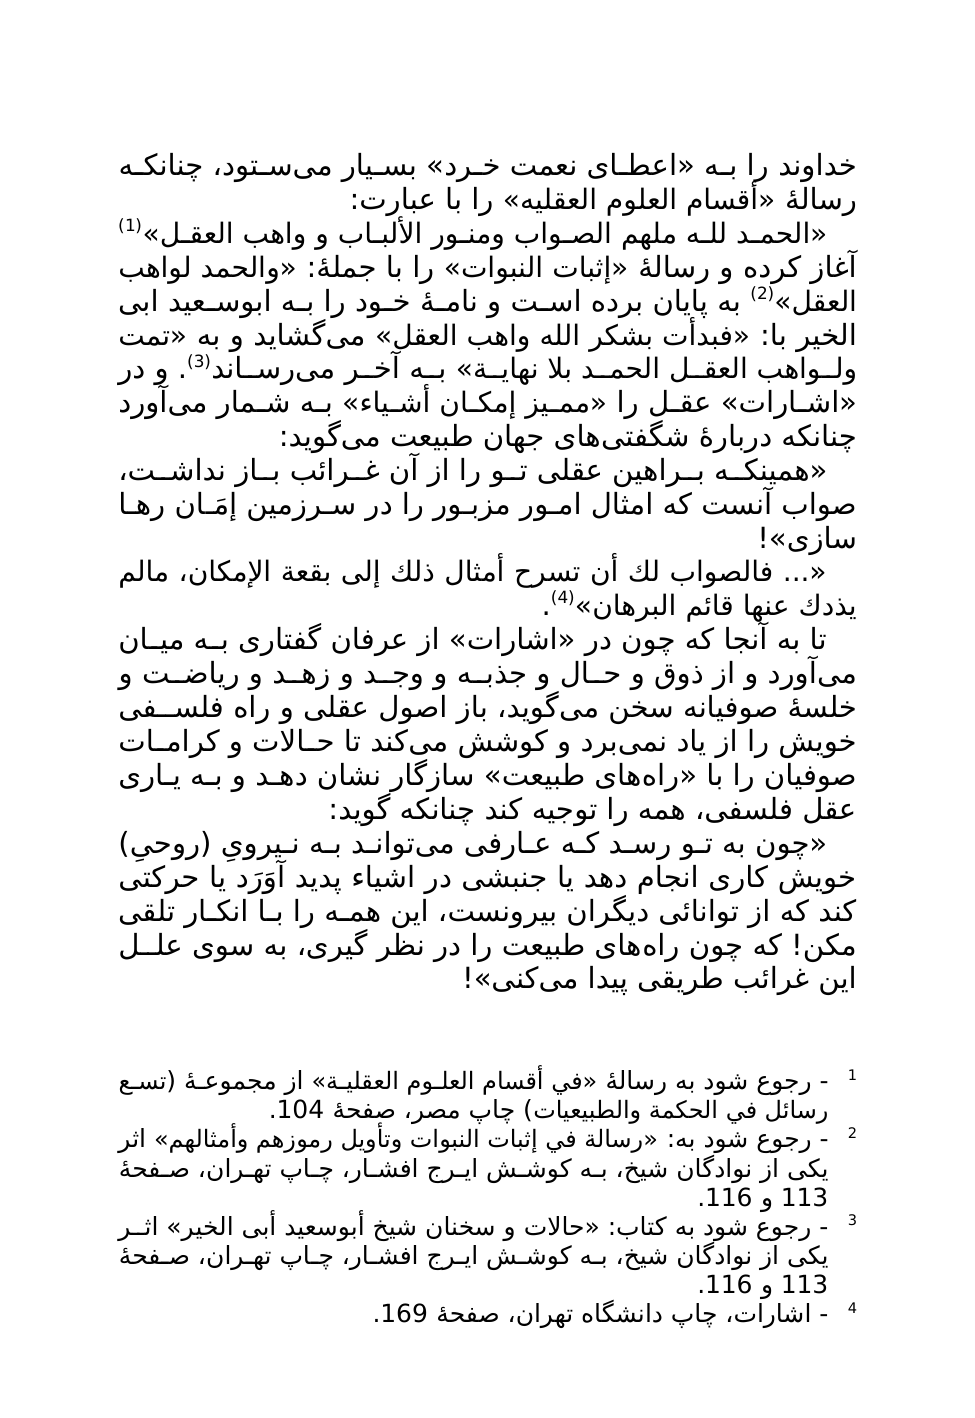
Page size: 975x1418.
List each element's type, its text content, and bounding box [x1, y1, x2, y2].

text «چون به تو رسد که عارفی می‌تواند به نیرویِ (روحیِ) خویش کاری انجام دهد یا جنبشی در اشیاء پدید آوَرَد یا حرکتی کند که از توانائی دیگران بیرونست، این همه را با انکار تلقی مکن! که چون راه‌های طبیعت را در نظر گیری، به سوی علل این غرائب طریقی پیدا می‌کنی»! [118, 826, 857, 996]
text «الحمد لله ملهم الصواب ومنور الألباب و واهب العقل»() آغاز کرده و رسالۀ «إثبات النبوات» را با جملۀ: «والحمد لواهب العقل»() به پایان برده است و نامۀ خود را به ابوسعید ابی الخیر با: «فبدأت بشكر الله واهب العقل» می‌گشاید و به «تمت ولواهب العقل الحمد بلا نهاية» به آخر می‌رساند(). و در «اشارات» عقل را «ممیز إمکان أشیاء» به شمار می‌آورد چنانکه دربارۀ شگفتی‌های جهان طبیعت می‌گوید: [118, 216, 857, 454]
text تا به آنجا که چون در «اشارات» از عرفان گفتاری به میان می‌آورد و از ذوق و حال و جذبه و وجد و زهد و ریاضت و خلسۀ صوفیانه سخن می‌گوید، باز اصول عقلی و راه فلسفی خویش را از یاد نمی‌برد و کوشش می‌کند تا حالات و کرامات صوفیان را با «راه‌های طبیعت» سازگار نشان دهد و به یاری عقل فلسفی، همه را توجیه کند چنانکه گوید: [118, 622, 857, 826]
text «... فالصواب لك أن تسرح أمثال ذلك إلى بقعة الإمكان، مالم يذدك عنها قائم البرهان»(). [118, 556, 857, 622]
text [118, 148, 857, 216]
text «همینکه براهین عقلی تو را از آن غرائب باز نداشت، صواب آنست که امثال امور مزبور را در سرزمین إمَان رها سازی»! [118, 454, 857, 556]
